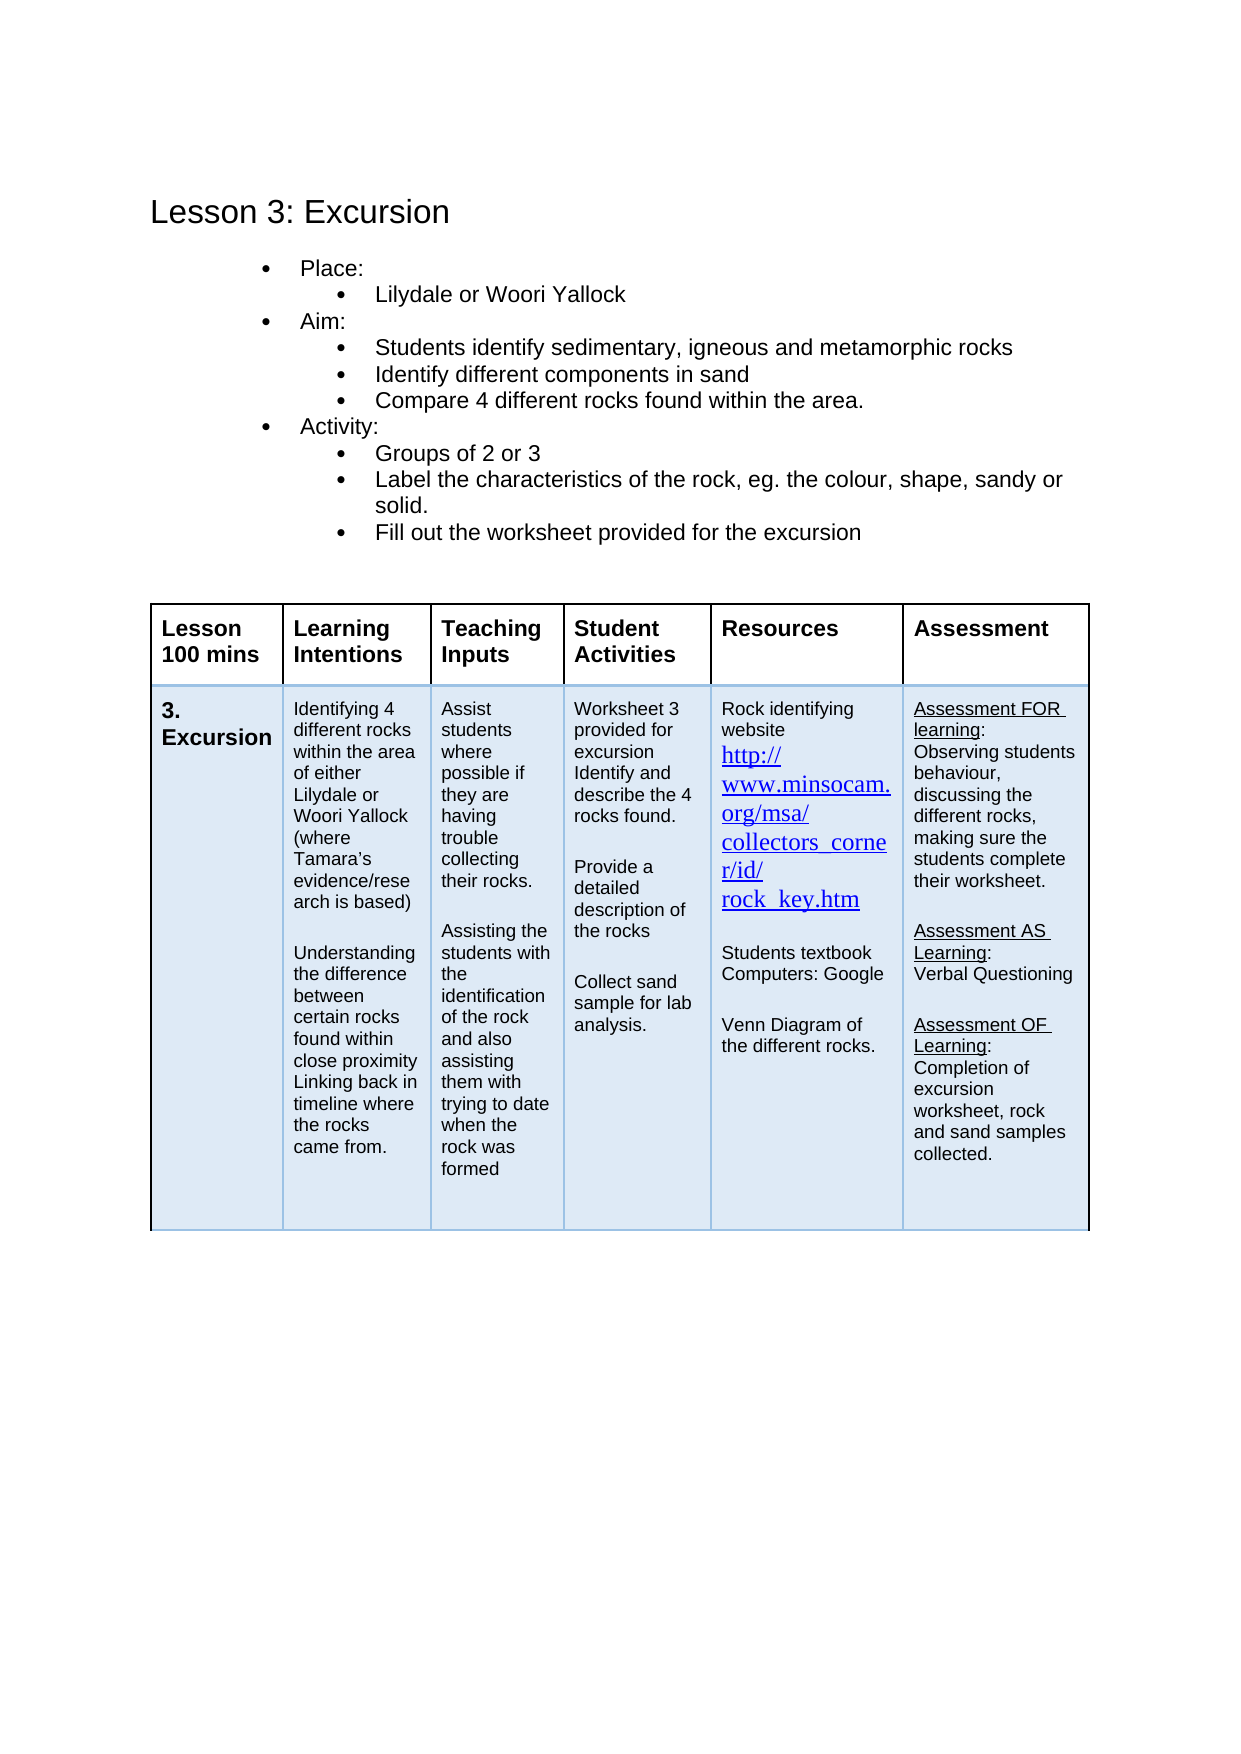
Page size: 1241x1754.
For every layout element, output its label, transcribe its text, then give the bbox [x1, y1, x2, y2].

subtitle Lesson 3: Excursion [150, 192, 1090, 230]
list Label the characteristics of the rock, eg. the colour, shape, sandy or solid. [337, 466, 1090, 519]
table_cell Worksheet 3 provided for excursion Identify and describe the 4 rocks found. Provide a detailed description of the rocks Collect sand sample for lab analysis. [565, 687, 710, 1229]
list Fill out the worksheet provided for the excursion [337, 519, 1090, 545]
table_cell Rock identifying website http://www.minsocam.org/msa/collectors_corner/id/rock_key.htm Students textbook Computers: Google Venn Diagram of the different rocks. [712, 687, 902, 1229]
table_header Learning Intentions [284, 605, 430, 684]
table_cell Assessment FOR learning: Observing students behaviour, discussing the different rocks, making sure the students complete their worksheet. Assessment AS Learning: Verbal Questioning Assessment OF Learning: Completion of excursion worksheet, rock and sand samples collected. [904, 687, 1088, 1229]
table_header Assessment [904, 605, 1088, 684]
list Groups of 2 or 3 [337, 439, 1090, 466]
list Lilydale or Woori Yallock [337, 281, 1090, 308]
table_cell Identifying 4 different rocks within the area of either Lilydale or Woori Yallock (where Tamara’s evidence/research is based) Understanding the difference between certain rocks found within close proximity Linking back in timeline where the rocks came from. [284, 687, 430, 1229]
list Activity: [262, 413, 1090, 439]
table_cell Assist students where possible if they are having trouble collecting their rocks. Assisting the students with the identification of the rock and also assisting them with trying to date when the rock was formed [432, 687, 563, 1229]
list Compare 4 different rocks found within the area. [337, 387, 1090, 413]
list Place: [262, 255, 1090, 281]
table_header Resources [712, 605, 902, 684]
table_cell 3. Excursion [152, 687, 282, 1229]
table_header Teaching Inputs [432, 605, 563, 684]
list Students identify sedimentary, igneous and metamorphic rocks [337, 334, 1090, 361]
list Identify different components in sand [337, 361, 1090, 387]
table_header Student Activities [565, 605, 710, 684]
table_header Lesson 100 mins [152, 605, 282, 684]
list Aim: [262, 308, 1090, 334]
